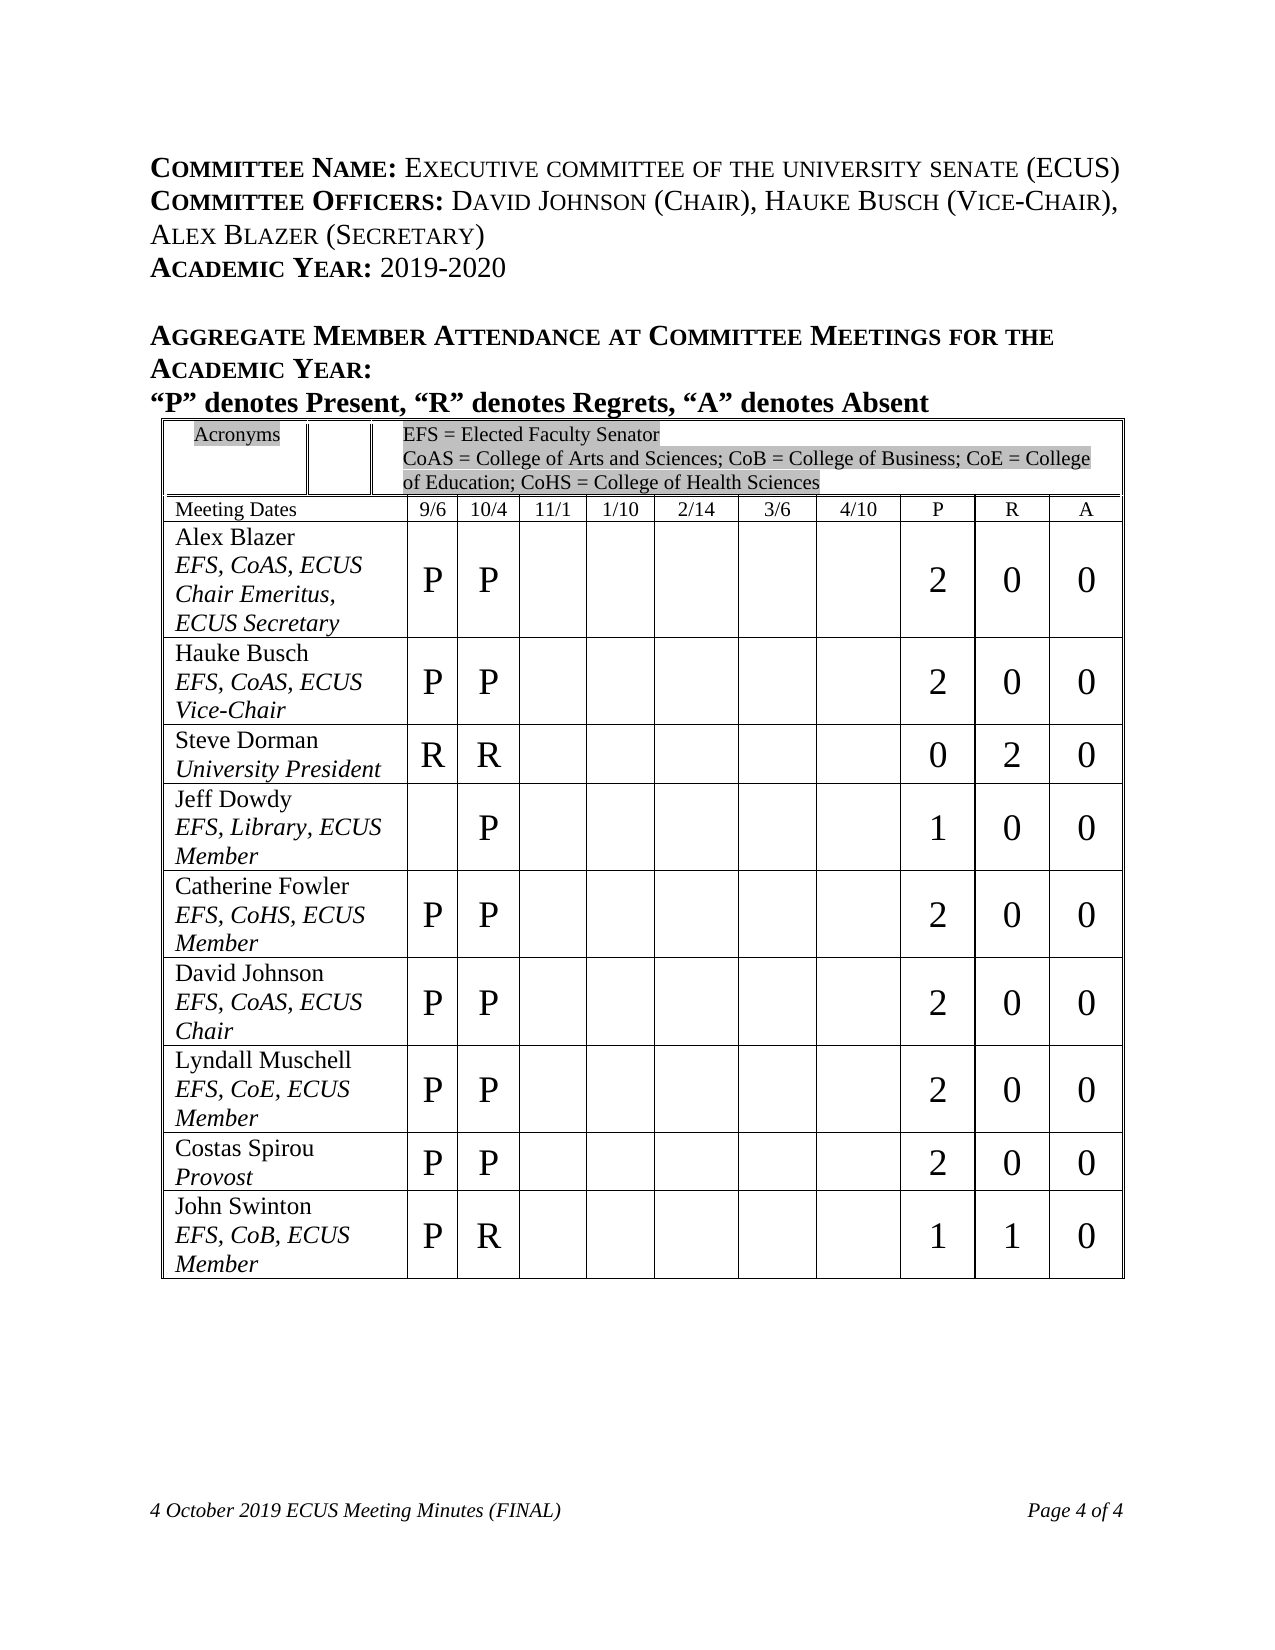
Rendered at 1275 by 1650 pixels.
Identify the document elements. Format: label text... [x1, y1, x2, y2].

table_cell [817, 1133, 900, 1190]
table_cell [817, 638, 900, 724]
table_cell 0 [1050, 958, 1122, 1044]
table_cell [739, 871, 816, 957]
table_cell [817, 784, 900, 870]
table_header EFS = Elected Faculty Senator CoAS = College of Arts and Sciences; CoB = College of Business; CoE = College of Education; CoHS = College of Health Sciences [527, 421, 1122, 494]
table_cell 0 [1050, 1191, 1122, 1278]
table_cell [655, 784, 738, 870]
table_cell R [976, 497, 1049, 521]
text Committee Officers: David Johnson (Chair), Hauke Busch (Vice-Chair), Alex Blazer (Secretary) [150, 183, 1125, 251]
table_cell [655, 1133, 738, 1190]
table_cell 0 [976, 522, 1049, 637]
table_cell P [408, 1046, 457, 1132]
table_cell P [458, 522, 519, 637]
text Academic Year: 2019-2020 [150, 251, 1125, 284]
table_cell [817, 522, 900, 637]
table_cell 0 [901, 725, 974, 783]
table_cell 2 [901, 522, 974, 637]
table_cell [739, 958, 816, 1044]
table_cell Steve Dorman University President [164, 725, 407, 783]
text “P” denotes Present, “R” denotes Regrets, “A” denotes Absent [150, 385, 1125, 418]
table_cell 0 [1050, 871, 1122, 957]
table_cell [655, 958, 738, 1044]
table_cell Catherine Fowler EFS, CoHS, ECUS Member [164, 871, 407, 957]
table_cell 10/4 [458, 497, 519, 521]
table_cell [817, 958, 900, 1044]
table_cell [817, 871, 900, 957]
table_cell [587, 1046, 654, 1132]
table_cell [520, 725, 586, 783]
table_cell 0 [1050, 638, 1122, 724]
table_cell Hauke Busch EFS, CoAS, ECUS Vice-Chair [164, 638, 407, 724]
table_cell 2 [901, 958, 974, 1044]
table_cell [520, 958, 586, 1044]
table_cell [520, 871, 586, 957]
table_cell [739, 784, 816, 870]
table_cell 2 [976, 725, 1049, 783]
table_cell R [458, 725, 519, 783]
table_cell 2 [901, 1133, 974, 1190]
table_cell Costas Spirou Provost [164, 1133, 407, 1190]
table_cell A [1050, 494, 1122, 521]
table_cell [408, 784, 457, 870]
table_cell [520, 1046, 586, 1132]
table_header EFS = Elected Faculty Senator CoAS = College of Arts and Sciences; CoB = College of Business; CoE = College of Education; CoHS = College of Health Sciences [372, 421, 523, 494]
table_cell P [458, 1133, 519, 1190]
table_cell 0 [1050, 725, 1122, 783]
table_cell P [458, 784, 519, 870]
table_cell [655, 522, 738, 637]
table_cell 0 [976, 638, 1049, 724]
table_cell [739, 522, 816, 637]
table_cell [817, 725, 900, 783]
table_cell [587, 871, 654, 957]
table_header [307, 419, 372, 494]
table_cell R [408, 725, 457, 783]
table_cell R [458, 1191, 519, 1278]
text Aggregate Member Attendance at Committee Meetings for the Academic Year: [150, 318, 1125, 385]
table_cell [739, 1133, 816, 1190]
table_cell Lyndall Muschell EFS, CoE, ECUS Member [164, 1046, 407, 1132]
table_cell [587, 784, 654, 870]
table_cell [817, 1046, 900, 1132]
table_cell P [458, 958, 519, 1044]
table_cell David Johnson EFS, CoAS, ECUS Chair [164, 958, 407, 1044]
table_cell [817, 1191, 900, 1278]
table_cell 0 [976, 871, 1049, 957]
table_cell [587, 1191, 654, 1278]
table_cell [655, 725, 738, 783]
text Committee Name: Executive committee of the university senate (ECUS) [150, 150, 1125, 183]
table_cell [520, 1191, 586, 1278]
table_cell P [408, 1191, 457, 1278]
table_cell [587, 725, 654, 783]
table_cell 2/14 [655, 497, 738, 521]
table_header Acronyms [164, 421, 307, 494]
table_cell John Swinton EFS, CoB, ECUS Member [164, 1191, 407, 1278]
table_cell [655, 1191, 738, 1278]
table_cell P [408, 871, 457, 957]
table_cell [655, 1046, 738, 1132]
table_cell 0 [976, 1133, 1049, 1190]
table_cell 0 [976, 958, 1049, 1044]
table_cell [587, 958, 654, 1044]
table_cell 0 [1050, 522, 1122, 637]
table_cell 2 [901, 1046, 974, 1132]
table_cell [739, 725, 816, 783]
table_cell [587, 638, 654, 724]
table_cell 2 [901, 638, 974, 724]
table_cell [520, 522, 586, 637]
table_cell 3/6 [739, 497, 816, 521]
table_cell [655, 871, 738, 957]
table_cell Jeff Dowdy EFS, Library, ECUS Member [164, 784, 407, 870]
table_cell 1 [901, 784, 974, 870]
table_cell [739, 1191, 816, 1278]
table_cell [587, 522, 654, 637]
table_cell [520, 638, 586, 724]
table_cell P [901, 497, 974, 521]
table_cell Meeting Dates [164, 494, 407, 521]
table_cell [520, 1133, 586, 1190]
table_cell [655, 638, 738, 724]
table_cell 9/6 [408, 497, 457, 521]
table_cell P [458, 638, 519, 724]
table_cell 2 [901, 871, 974, 957]
table_cell 1 [901, 1191, 974, 1278]
table_cell [520, 784, 586, 870]
table_cell 0 [1050, 1046, 1122, 1132]
table_cell [739, 1046, 816, 1132]
table_cell 0 [1050, 1133, 1122, 1190]
table_cell [587, 1133, 654, 1190]
table_cell P [408, 958, 457, 1044]
table_cell 1 [976, 1191, 1049, 1278]
table_cell P [408, 522, 457, 637]
table_cell P [408, 638, 457, 724]
table_cell 0 [1050, 784, 1122, 870]
table_cell 11/1 [520, 497, 586, 521]
table_cell 0 [976, 784, 1049, 870]
table_cell 0 [976, 1046, 1049, 1132]
table_cell 4/10 [817, 497, 900, 521]
table_cell [739, 638, 816, 724]
table_cell P [408, 1133, 457, 1190]
table_cell 1/10 [587, 497, 654, 521]
table_cell P [458, 1046, 519, 1132]
table_cell Alex Blazer EFS, CoAS, ECUS Chair Emeritus, ECUS Secretary [164, 522, 407, 637]
table_cell P [458, 871, 519, 957]
